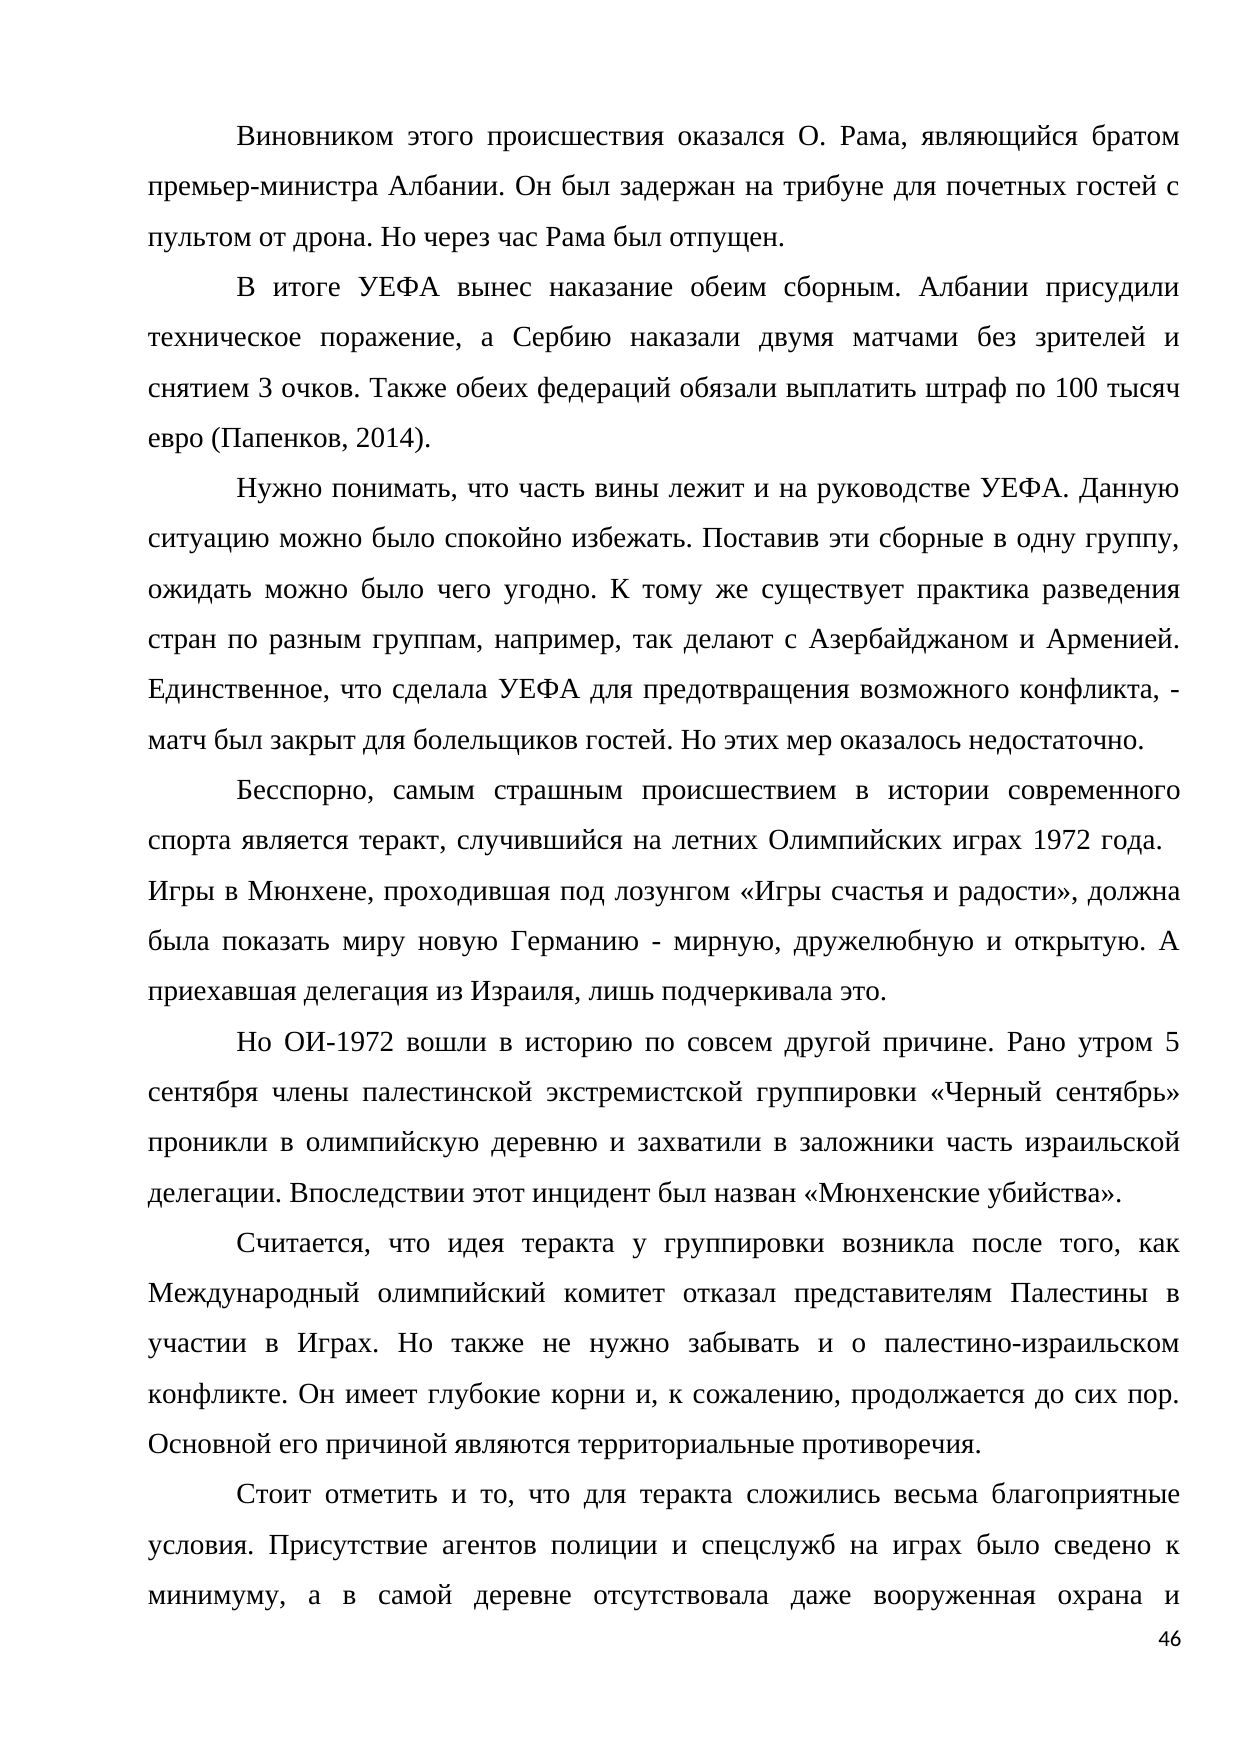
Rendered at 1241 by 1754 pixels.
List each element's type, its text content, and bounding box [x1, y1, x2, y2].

text Виновником этого происшествия оказался О. Рама, являющийся братом премьер-министра Албании. Он был задержан на трибуне для почетных гостей с пультом от дрона. Но через час Рама был отпущен. [148, 118, 1181, 252]
text Бесспорно, самым страшным происшествием в истории современного спорта является теракт, случившийся на летних Олимпийских играх 1972 года. Игры в Мюнхене, проходившая под лозунгом «Игры счастья и радости», должна была показать миру новую Германию - мирную, дружелюбную и открытую. А приехавшая делегация из Израиля, лишь подчеркивала это. [148, 772, 1181, 1007]
text Считается, что идея теракта у группировки возникла после того, как Международный олимпийский комитет отказал представителям Палестины в участии в Играх. Но также не нужно забывать и о палестино-израильском конфликте. Он имеет глубокие корни и, к сожалению, продолжается до сих пор. Основной его причиной являются территориальные противоречия. [148, 1225, 1181, 1460]
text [148, 1477, 1181, 1611]
text Нужно понимать, что часть вины лежит и на руководстве УЕФА. Данную ситуацию можно было спокойно избежать. Поставив эти сборные в одну группу, ожидать можно было чего угодно. К тому же существует практика разведения стран по разным группам, например, так делают с Азербайджаном и Арменией. Единственное, что сделала УЕФА для предотвращения возможного конфликта, - матч был закрыт для болельщиков гостей. Но этих мер оказалось недостаточно. [148, 470, 1181, 755]
text Но ОИ-1972 вошли в историю по совсем другой причине. Рано утром 5 сентября члены палестинской экстремистской группировки «Черный сентябрь» проникли в олимпийскую деревню и захватили в заложники часть израильской делегации. Впоследствии этот инцидент был назван «Мюнхенские убийства». [148, 1024, 1181, 1208]
text В итоге УЕФА вынес наказание обеим сборным. Албании присудили техническое поражение, а Сербию наказали двумя матчами без зрителей и снятием 3 очков. Также обеих федераций обязали выплатить штраф по 100 тысяч евро (Папенков, 2014). [148, 269, 1181, 453]
